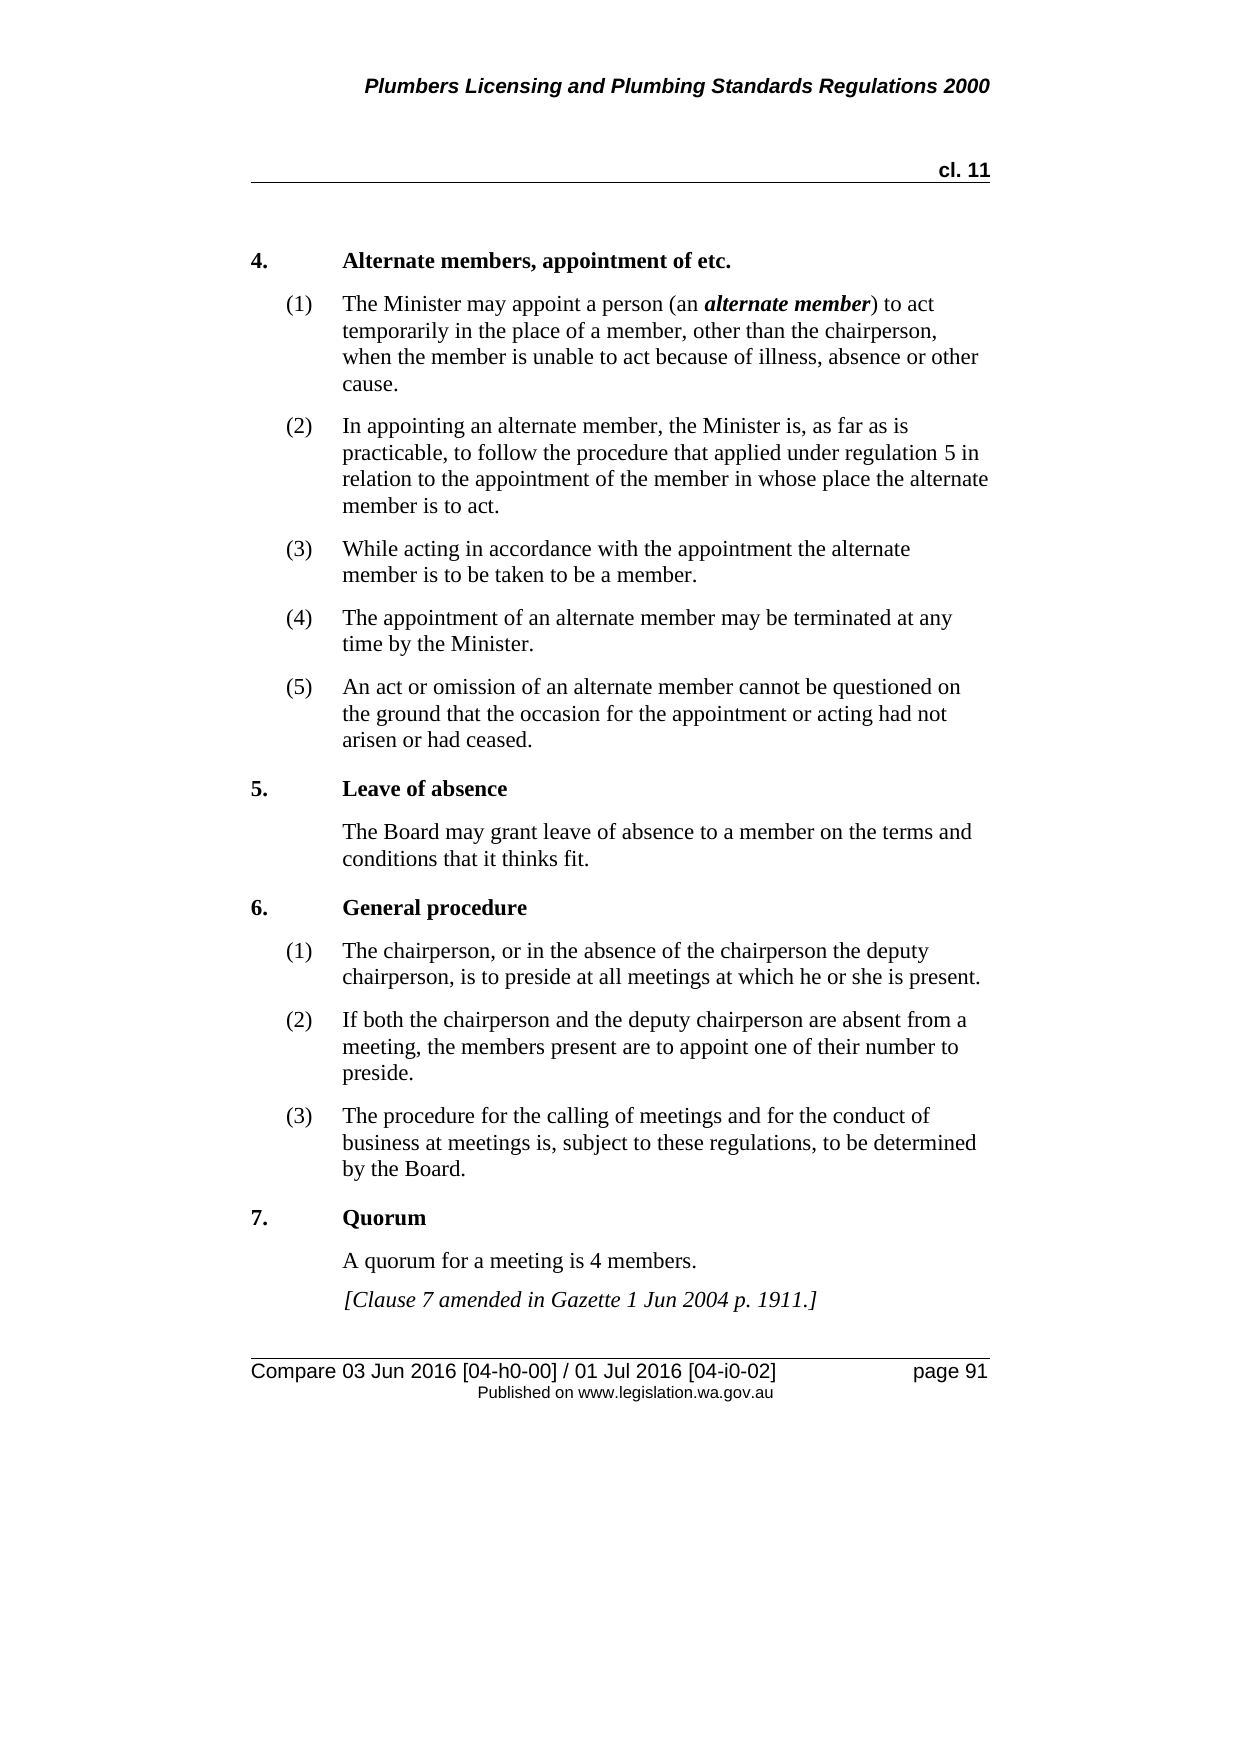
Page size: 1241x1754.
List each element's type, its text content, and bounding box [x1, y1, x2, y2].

text (2) In appointing an alternate member, the Minister is, as far as is practicable, to follow the procedure that applied under regulation 5 in relation to the appointment of the member in whose place the alternate member is to act. [251, 413, 990, 518]
text [Clause 7 amended in Gazette 1 Jun 2004 p. 1911.] [251, 1286, 990, 1312]
subtitle 7. Quorum [251, 1204, 990, 1231]
text The Board may grant leave of absence to a member on the terms and conditions that it thinks fit. [251, 818, 990, 871]
text A quorum for a meeting is 4 members. [251, 1247, 990, 1273]
subtitle 6. General procedure [251, 894, 990, 920]
subtitle 5. Leave of absence [251, 775, 990, 802]
text (3) The procedure for the calling of meetings and for the conduct of business at meetings is, subject to these regulations, to be determined by the Board. [251, 1102, 990, 1181]
subtitle 4. Alternate members, appointment of etc. [251, 247, 990, 274]
text (1) The chairperson, or in the absence of the chairperson the deputy chairperson, is to preside at all meetings at which he or she is present. [251, 937, 990, 990]
text (1) The Minister may appoint a person (an alternate member) to act temporarily in the place of a member, other than the chairperson, when the member is unable to act because of illness, absence or other cause. [251, 291, 990, 396]
text (5) An act or omission of an alternate member cannot be questioned on the ground that the occasion for the appointment or acting had not arisen or had ceased. [251, 673, 990, 752]
text (4) The appointment of an alternate member may be terminated at any time by the Minister. [251, 604, 990, 657]
text (2) If both the chairperson and the deputy chairperson are absent from a meeting, the members present are to appoint one of their number to preside. [251, 1006, 990, 1086]
text (3) While acting in accordance with the appointment the alternate member is to be taken to be a member. [251, 535, 990, 587]
